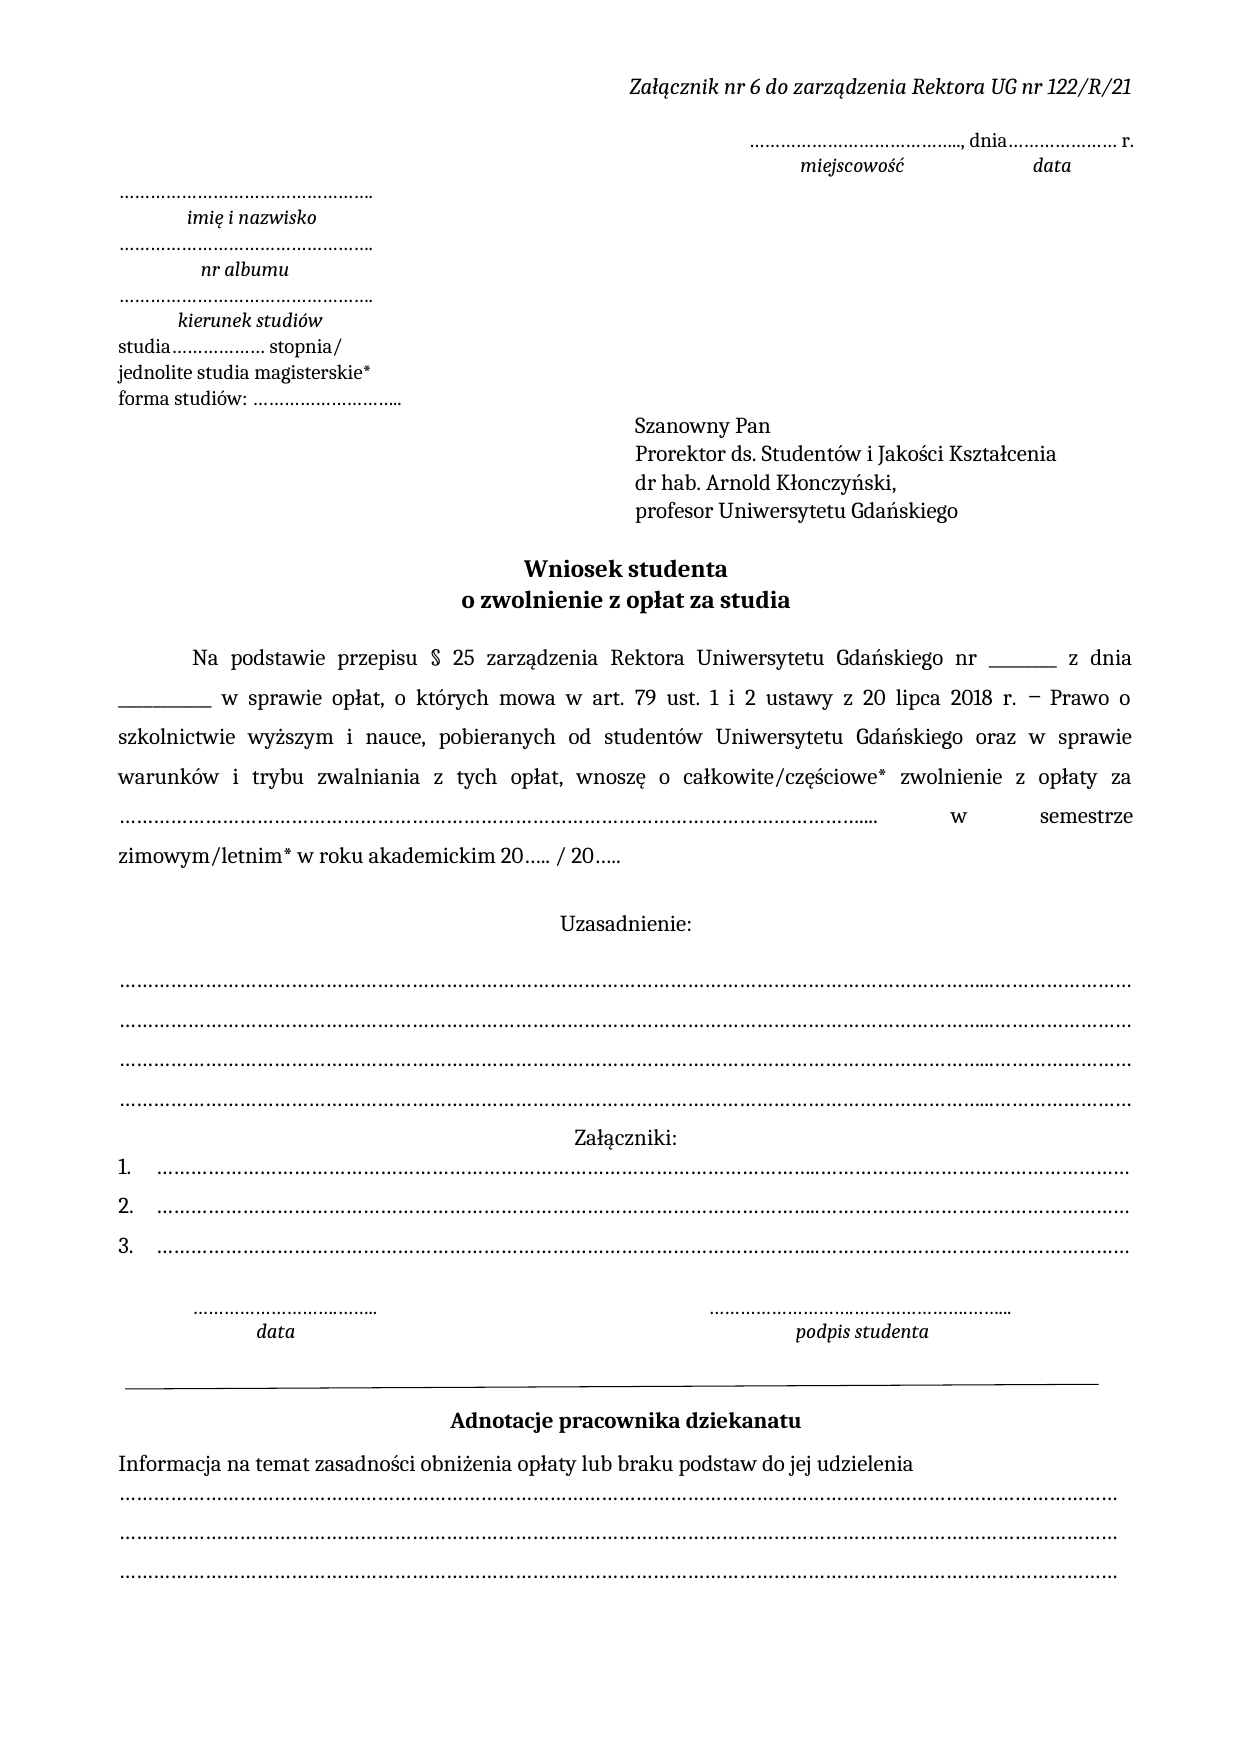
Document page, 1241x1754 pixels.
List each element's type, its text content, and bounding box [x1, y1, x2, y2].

text dr hab. Arnold Kłonczyński, [635, 469, 1134, 496]
text o zwolnienie z opłat za studia [118, 586, 1134, 614]
list ……………………………………………………………………………………………………..……………………………………………… [118, 1193, 1134, 1219]
text miejscowość data [635, 154, 1134, 178]
text Szanowny Pan [635, 412, 1134, 439]
text studia……………… stopnia/ jednolite studia magisterskie* [118, 335, 1134, 385]
text Na podstawie przepisu § 25 zarządzenia Rektora Uniwersytetu Gdańskiego nr ________ z dnia ___________ w sprawie opłat, o których mowa w art. 79 ust. 1 i 2 ustawy z 20 lipca 2018 r. ‒ Prawo o szkolnictwie wyższym i nauce, pobieranych od studentów Uniwersytetu Gdańskiego oraz w sprawie warunków i trybu zwalniania z tych opłat, wnoszę o całkowite/częściowe* zwolnienie z opłaty za ………………………………………………………………………………………………………………….... w semestrze zimowym/letnim* w roku akademickim 20….. / 20….. [118, 645, 1134, 869]
text data podpis studenta [118, 1319, 1134, 1343]
text Wniosek studenta [118, 554, 1134, 583]
text ……………………………………………………………………………………………………………………………………...…………………… [118, 1086, 1134, 1112]
text ……………………………………………………………………………………………………………………………………...…………………… [118, 1007, 1134, 1033]
text Prorektor ds. Studentów i Jakości Kształcenia [635, 441, 1134, 467]
text ……………………………………………………………………………………………………………………………………...…………………… [118, 1046, 1134, 1073]
text ……………………………………………………………………………………………………………………………………...…………………… [118, 967, 1134, 994]
text …………………………………………. kierunek studiów [118, 283, 1134, 333]
list ……………………………………………………………………………………………………..……………………………………………… [118, 1233, 1134, 1259]
text Adnotacje pracownika dziekanatu [118, 1408, 1134, 1434]
text ……………………….…….. ……………………….………………….……... [118, 1295, 1134, 1319]
text …………………………………………. imię i nazwisko [118, 180, 1134, 230]
text profesor Uniwersytetu Gdańskiego [635, 498, 1134, 524]
list ……………………………………………………………………………………………………..……………………………………………… [118, 1154, 1134, 1180]
text forma studiów: ……………………….. [118, 387, 1134, 411]
text ……………………………………………………………………………………………………………………………………………………………………………………………………………………………………………………………………………………………………………………………………………………………………………………………………………………………………………………………………………… [118, 1479, 1134, 1584]
text …………………………………………. nr albumu [118, 232, 1134, 281]
text Informacja na temat zasadności obniżenia opłaty lub braku podstaw do jej udzielenia [118, 1451, 1134, 1477]
text Uzasadnienie: [118, 910, 1134, 937]
text ………………………………….., dnia………………… r. [635, 128, 1134, 152]
text Załączniki: [118, 1125, 1134, 1152]
